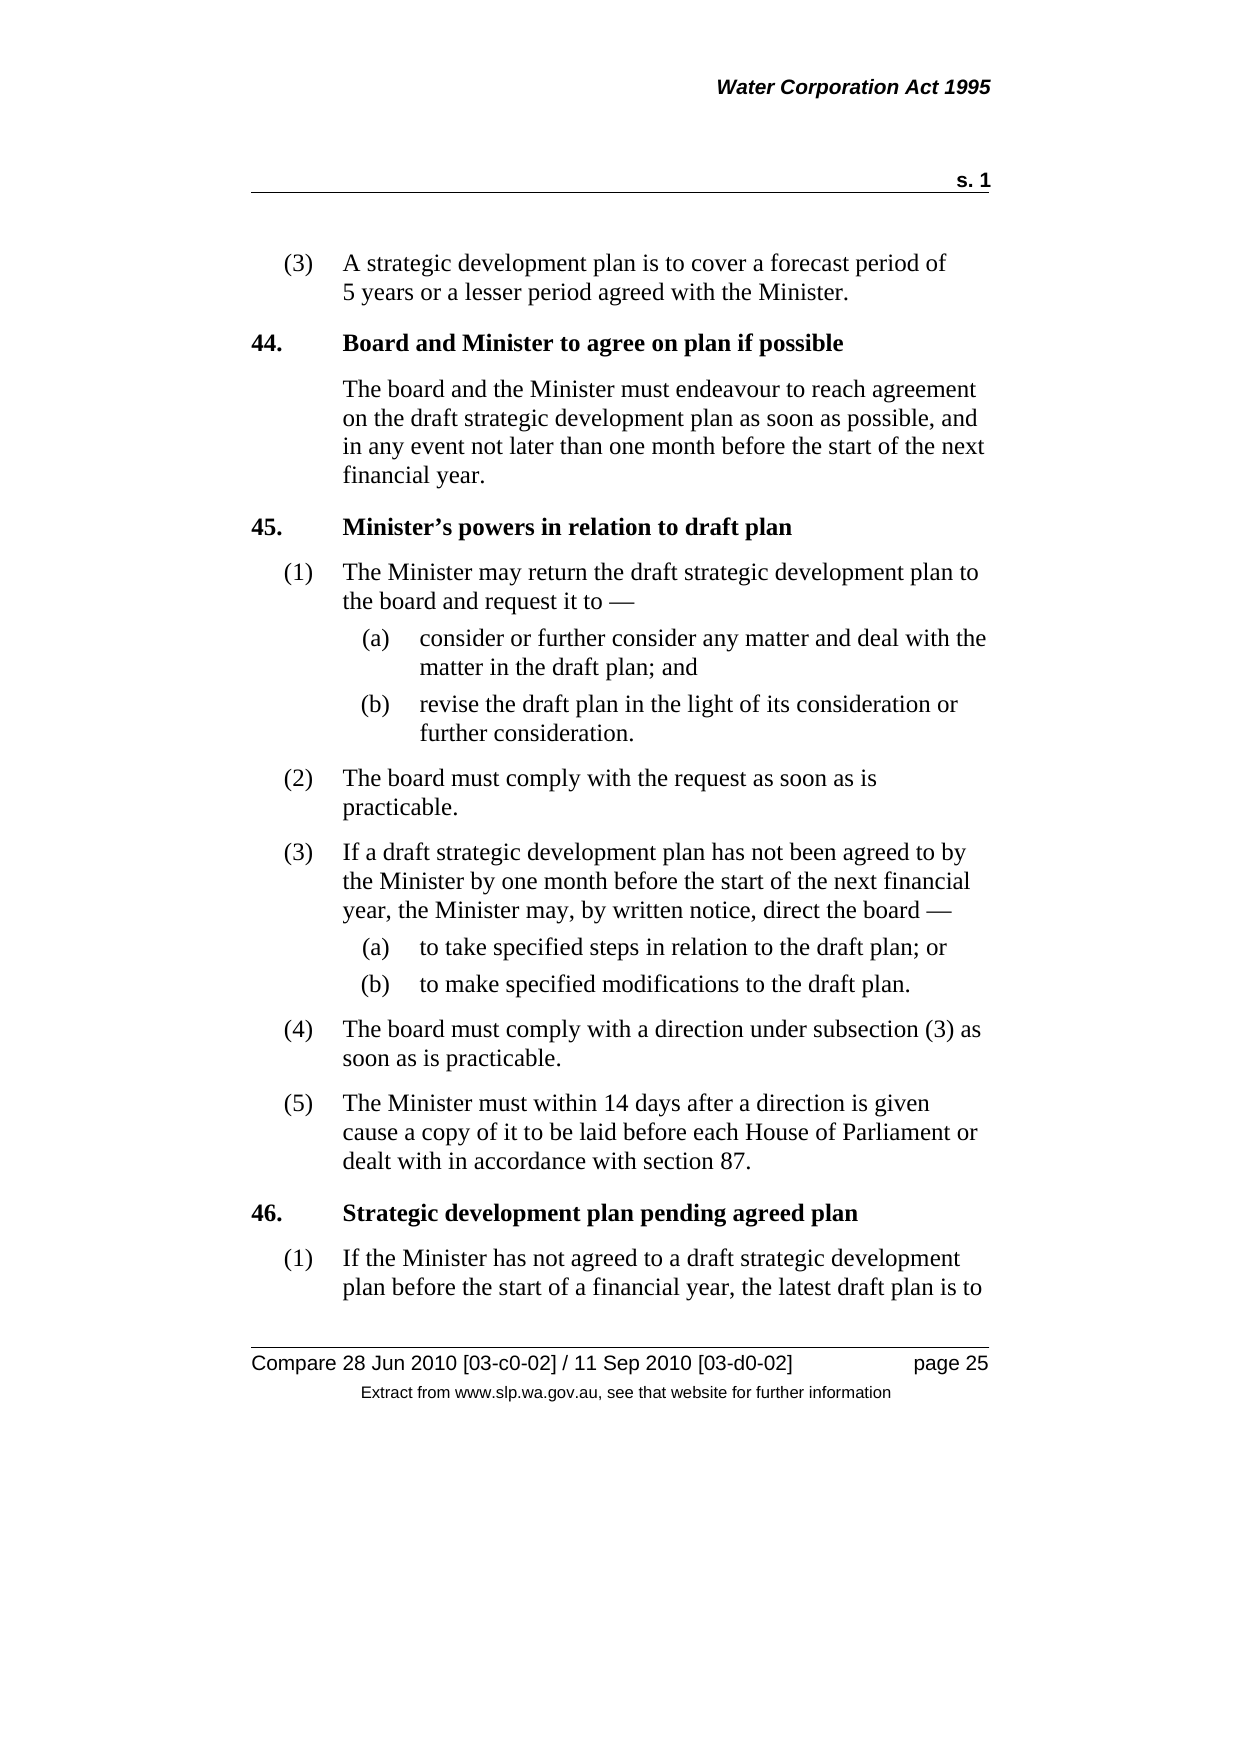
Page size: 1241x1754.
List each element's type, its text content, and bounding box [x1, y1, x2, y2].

text (3) If a draft strategic development plan has not been agreed to by the Minister by one month before the start of the next financial year, the Minister may, by written notice, direct the board — [251, 837, 989, 923]
text (b) to make specified modifications to the draft plan. [251, 969, 989, 998]
text (3) A strategic development plan is to cover a forecast period of 5 years or a lesser period agreed with the Minister. [251, 248, 989, 306]
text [251, 1243, 989, 1301]
text (2) The board must comply with the request as soon as is practicable. [251, 763, 989, 821]
text (4) The board must comply with a direction under subsection (3) as soon as is practicable. [251, 1014, 989, 1072]
text (b) revise the draft plan in the light of its consideration or further consideration. [251, 689, 989, 746]
text The board and the Minister must endeavour to reach agreement on the draft strategic development plan as soon as possible, and in any event not later than one month before the start of the next financial year. [251, 374, 989, 489]
subtitle 44. Board and Minister to agree on plan if possible [251, 328, 989, 357]
text (a) consider or further consider any matter and deal with the matter in the draft plan; and [251, 623, 989, 681]
text (1) The Minister may return the draft strategic development plan to the board and request it to — [251, 557, 989, 615]
subtitle 45. Minister’s powers in relation to draft plan [251, 512, 989, 541]
subtitle 46. Strategic development plan pending agreed plan [251, 1198, 989, 1226]
text (a) to take specified steps in relation to the draft plan; or [251, 932, 989, 961]
text (5) The Minister must within 14 days after a direction is given cause a copy of it to be laid before each House of Parliament or dealt with in accordance with section 87. [251, 1088, 989, 1175]
